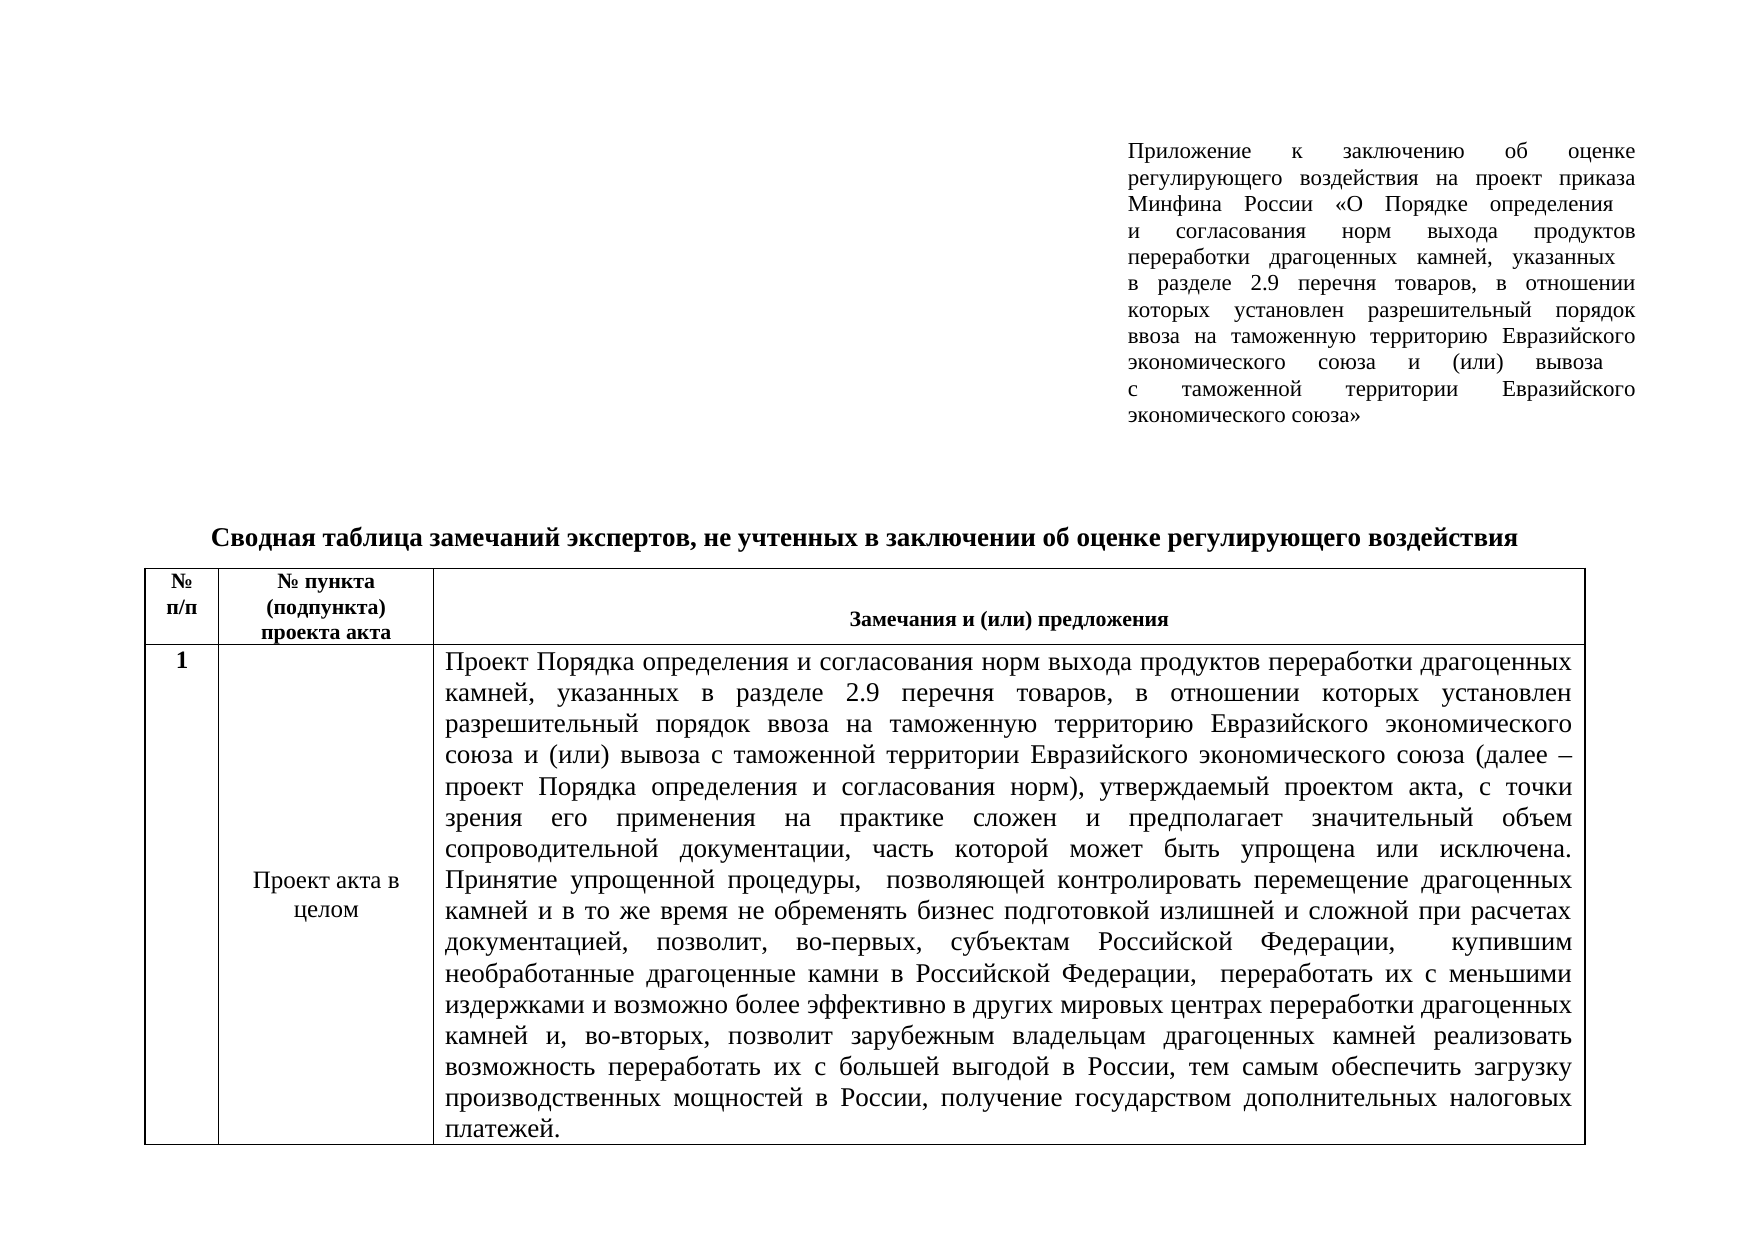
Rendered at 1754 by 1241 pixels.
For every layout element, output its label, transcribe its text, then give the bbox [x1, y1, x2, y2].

table_header Замечания и (или) предложения [434, 569, 1584, 644]
table_cell Проект акта в целом [219, 645, 433, 1143]
text Приложение к заключению об оценке регулирующего воздействия на проект приказа Минфина России «О Порядке определения и согласования норм выхода продуктов переработки драгоценных камней, указанных в разделе 2.9 перечня товаров, в отношении которых установлен разрешительный порядок ввоза на таможенную территорию Евразийского экономического союза и (или) вывоза с таможенной территории Евразийского экономического союза» [1128, 138, 1636, 427]
table_header № пункта (подпункта) проекта акта [219, 569, 433, 644]
text Сводная таблица замечаний экспертов, не учтенных в заключении об оценке регулирующего воздействия [94, 521, 1636, 552]
table_cell 1 [146, 645, 218, 1143]
table_cell Проект Порядка определения и согласования норм выхода продуктов переработки драгоценных камней, указанных в разделе 2.9 перечня товаров, в отношении которых установлен разрешительный порядок ввоза на таможенную территорию Евразийского экономического союза и (или) вывоза с таможенной территории Евразийского экономического союза (далее – проект Порядка определения и согласования норм), утверждаемый проектом акта, с точки зрения его применения на практике сложен и предполагает значительный объем сопроводительной документации, часть которой может быть упрощена или исключена. Принятие упрощенной процедуры, позволяющей контролировать перемещение драгоценных камней и в то же время не обременять бизнес подготовкой излишней и сложной при расчетах документацией, позволит, во-первых, субъектам Российской Федерации, купившим необработанные драгоценные камни в Российской Федерации, переработать их с меньшими издержками и возможно более эффективно в других мировых центрах переработки драгоценных камней и, во-вторых, позволит зарубежным владельцам драгоценных камней реализовать возможность переработать их с большей выгодой в России, тем самым обеспечить загрузку производственных мощностей в России, получение государством дополнительных налоговых платежей. [434, 645, 1584, 1143]
table_header № п/п [146, 569, 218, 644]
